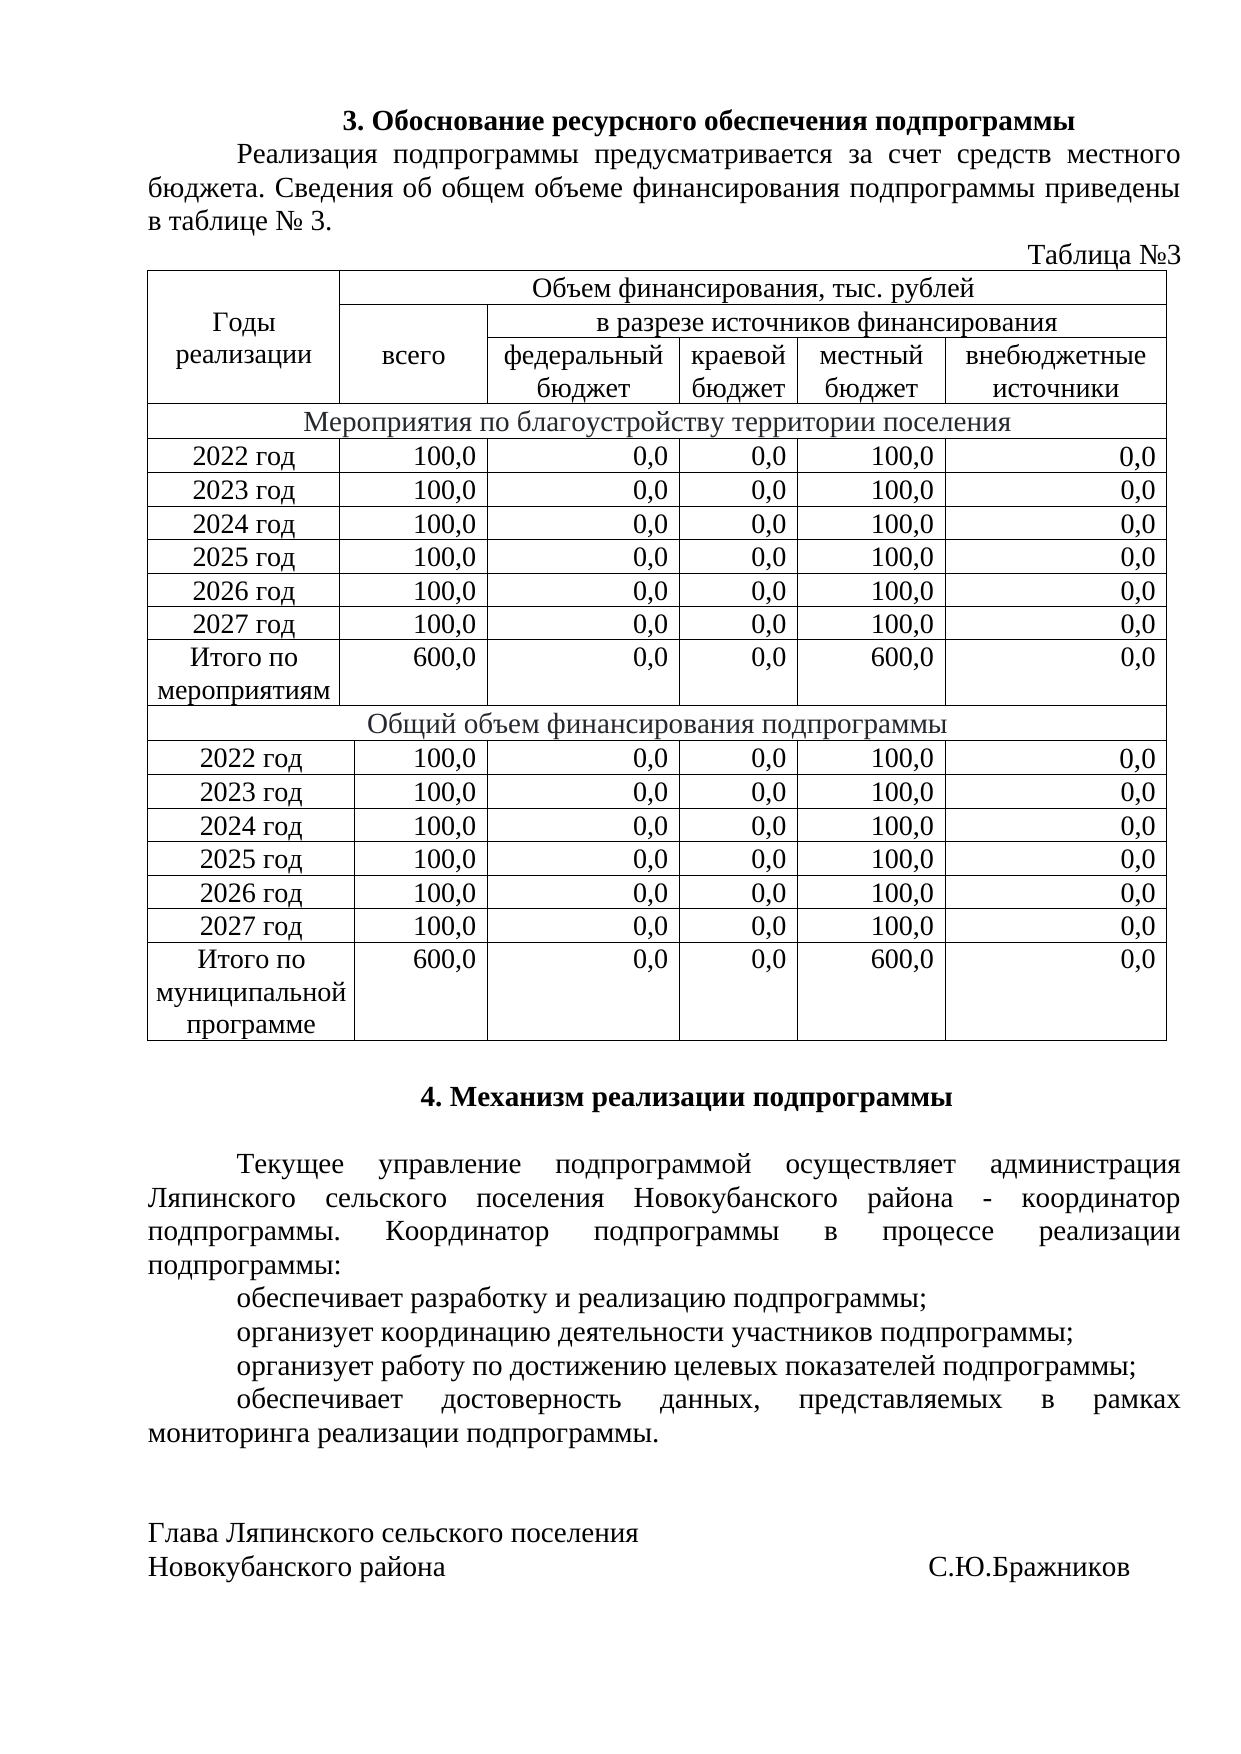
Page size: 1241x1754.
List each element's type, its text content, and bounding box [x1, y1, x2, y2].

table_cell 0,0 [680, 439, 797, 472]
table_cell 0,0 [488, 574, 679, 606]
table_cell 100,0 [798, 540, 945, 572]
table_cell 2022 год [148, 741, 354, 774]
table_cell 2025 год [148, 842, 354, 875]
text Таблица №3 [148, 237, 1181, 270]
table_cell 0,0 [680, 473, 797, 506]
table_cell 100,0 [798, 507, 945, 539]
table_cell 100,0 [340, 439, 487, 472]
table_cell 600,0 [340, 640, 487, 705]
table_cell 0,0 [946, 439, 1166, 472]
table_header Объем финансирования, тыс. рублей [340, 271, 1166, 304]
table_cell 0,0 [488, 507, 679, 539]
table_cell 2022 год [148, 439, 339, 472]
table_cell 0,0 [488, 775, 679, 808]
table_cell 0,0 [946, 473, 1166, 506]
table_header Годы реализации [148, 271, 339, 403]
table_cell 0,0 [946, 607, 1166, 639]
table_cell 0,0 [488, 809, 679, 841]
table_cell 0,0 [680, 909, 797, 942]
table_cell 2027 год [148, 607, 339, 639]
table_cell 2025 год [148, 540, 339, 572]
table_cell 600,0 [798, 943, 945, 1040]
table_cell 0,0 [946, 909, 1166, 942]
table_cell 2027 год [148, 909, 354, 942]
text Реализация подпрограммы предусматривается за счет средств местного бюджета. Сведения об общем объеме финансирования подпрограммы приведены в таблице № 3. [148, 136, 1181, 237]
table_cell 2024 год [148, 507, 339, 539]
table_cell 0,0 [488, 640, 679, 705]
table_cell 100,0 [340, 507, 487, 539]
table_cell в разрезе источников финансирования [488, 305, 1166, 337]
table_cell 2023 год [148, 775, 354, 808]
table_cell 0,0 [680, 574, 797, 606]
table_cell 0,0 [946, 943, 1166, 1040]
table_cell 2023 год [148, 473, 339, 506]
table_cell 2024 год [148, 809, 354, 841]
table_cell 0,0 [946, 741, 1166, 774]
table_cell 100,0 [340, 540, 487, 572]
table_cell 100,0 [340, 473, 487, 506]
table_cell 0,0 [680, 943, 797, 1040]
table_cell 600,0 [798, 640, 945, 705]
table_cell 0,0 [488, 876, 679, 908]
table_cell 0,0 [946, 809, 1166, 841]
text Глава Ляпинского сельского поселения [148, 1515, 1181, 1549]
table_cell 100,0 [798, 439, 945, 472]
table_cell 100,0 [340, 607, 487, 639]
table_cell 0,0 [946, 876, 1166, 908]
table_cell Итого по муниципальной программе [148, 943, 354, 1040]
text 4. Механизм реализации подпрограммы [103, 1079, 1181, 1113]
table_cell 0,0 [946, 574, 1166, 606]
table_cell Мероприятия по благоустройству территории поселения [148, 404, 1166, 438]
table_cell всего [340, 305, 487, 403]
table_cell 0,0 [680, 842, 797, 875]
text Текущее управление подпрограммой осуществляет администрация Ляпинского сельского поселения Новокубанского района - координатор подпрограммы. Координатор подпрограммы в процессе реализации подпрограммы: [148, 1146, 1181, 1281]
text организует работу по достижению целевых показателей подпрограммы; [148, 1348, 1181, 1381]
table_cell краевой бюджет [680, 338, 797, 403]
table_cell местный бюджет [798, 338, 945, 403]
table_cell 2026 год [148, 876, 354, 908]
table_cell 0,0 [488, 473, 679, 506]
table_cell 0,0 [946, 775, 1166, 808]
table_cell 100,0 [798, 741, 945, 774]
table_cell 0,0 [680, 775, 797, 808]
table_cell Общий объем финансирования подпрограммы [148, 706, 1166, 740]
table_cell 0,0 [488, 741, 679, 774]
table_cell федеральный бюджет [488, 338, 679, 403]
table_cell 0,0 [680, 741, 797, 774]
table_cell 0,0 [680, 809, 797, 841]
table_cell 100,0 [355, 741, 487, 774]
table_cell 0,0 [680, 507, 797, 539]
table_cell 0,0 [946, 640, 1166, 705]
table_cell 0,0 [488, 842, 679, 875]
table_cell 0,0 [488, 607, 679, 639]
text Новокубанского района С.Ю.Бражников [148, 1549, 1181, 1582]
table_cell 0,0 [680, 640, 797, 705]
table_cell 100,0 [798, 842, 945, 875]
table_cell 0,0 [680, 540, 797, 572]
table_cell 100,0 [798, 809, 945, 841]
text обеспечивает разработку и реализацию подпрограммы; [148, 1281, 1181, 1314]
table_cell 100,0 [798, 775, 945, 808]
table_cell 100,0 [355, 842, 487, 875]
table_cell 0,0 [680, 876, 797, 908]
text организует координацию деятельности участников подпрограммы; [148, 1314, 1181, 1348]
table_cell 0,0 [488, 909, 679, 942]
table_cell 100,0 [798, 607, 945, 639]
table_cell внебюджетные источники [946, 338, 1166, 403]
table_cell 100,0 [355, 775, 487, 808]
table_cell 100,0 [355, 876, 487, 908]
table_cell 0,0 [488, 439, 679, 472]
table_cell 0,0 [680, 607, 797, 639]
table_cell 100,0 [355, 809, 487, 841]
table_cell 2026 год [148, 574, 339, 606]
table_cell 0,0 [946, 842, 1166, 875]
table_cell 0,0 [946, 540, 1166, 572]
table_cell 100,0 [798, 909, 945, 942]
table_cell 100,0 [798, 574, 945, 606]
table_cell 0,0 [946, 507, 1166, 539]
table_cell 600,0 [355, 943, 487, 1040]
table_cell 100,0 [355, 909, 487, 942]
text 3. Обоснование ресурсного обеспечения подпрограммы [148, 103, 1181, 136]
table_cell 0,0 [488, 540, 679, 572]
table_cell Итого по мероприятиям [148, 640, 339, 705]
table_cell 0,0 [488, 943, 679, 1040]
table_cell 100,0 [798, 876, 945, 908]
text обеспечивает достоверность данных, представляемых в рамках мониторинга реализации подпрограммы. [148, 1381, 1181, 1448]
table_cell 100,0 [798, 473, 945, 506]
table_cell 100,0 [340, 574, 487, 606]
